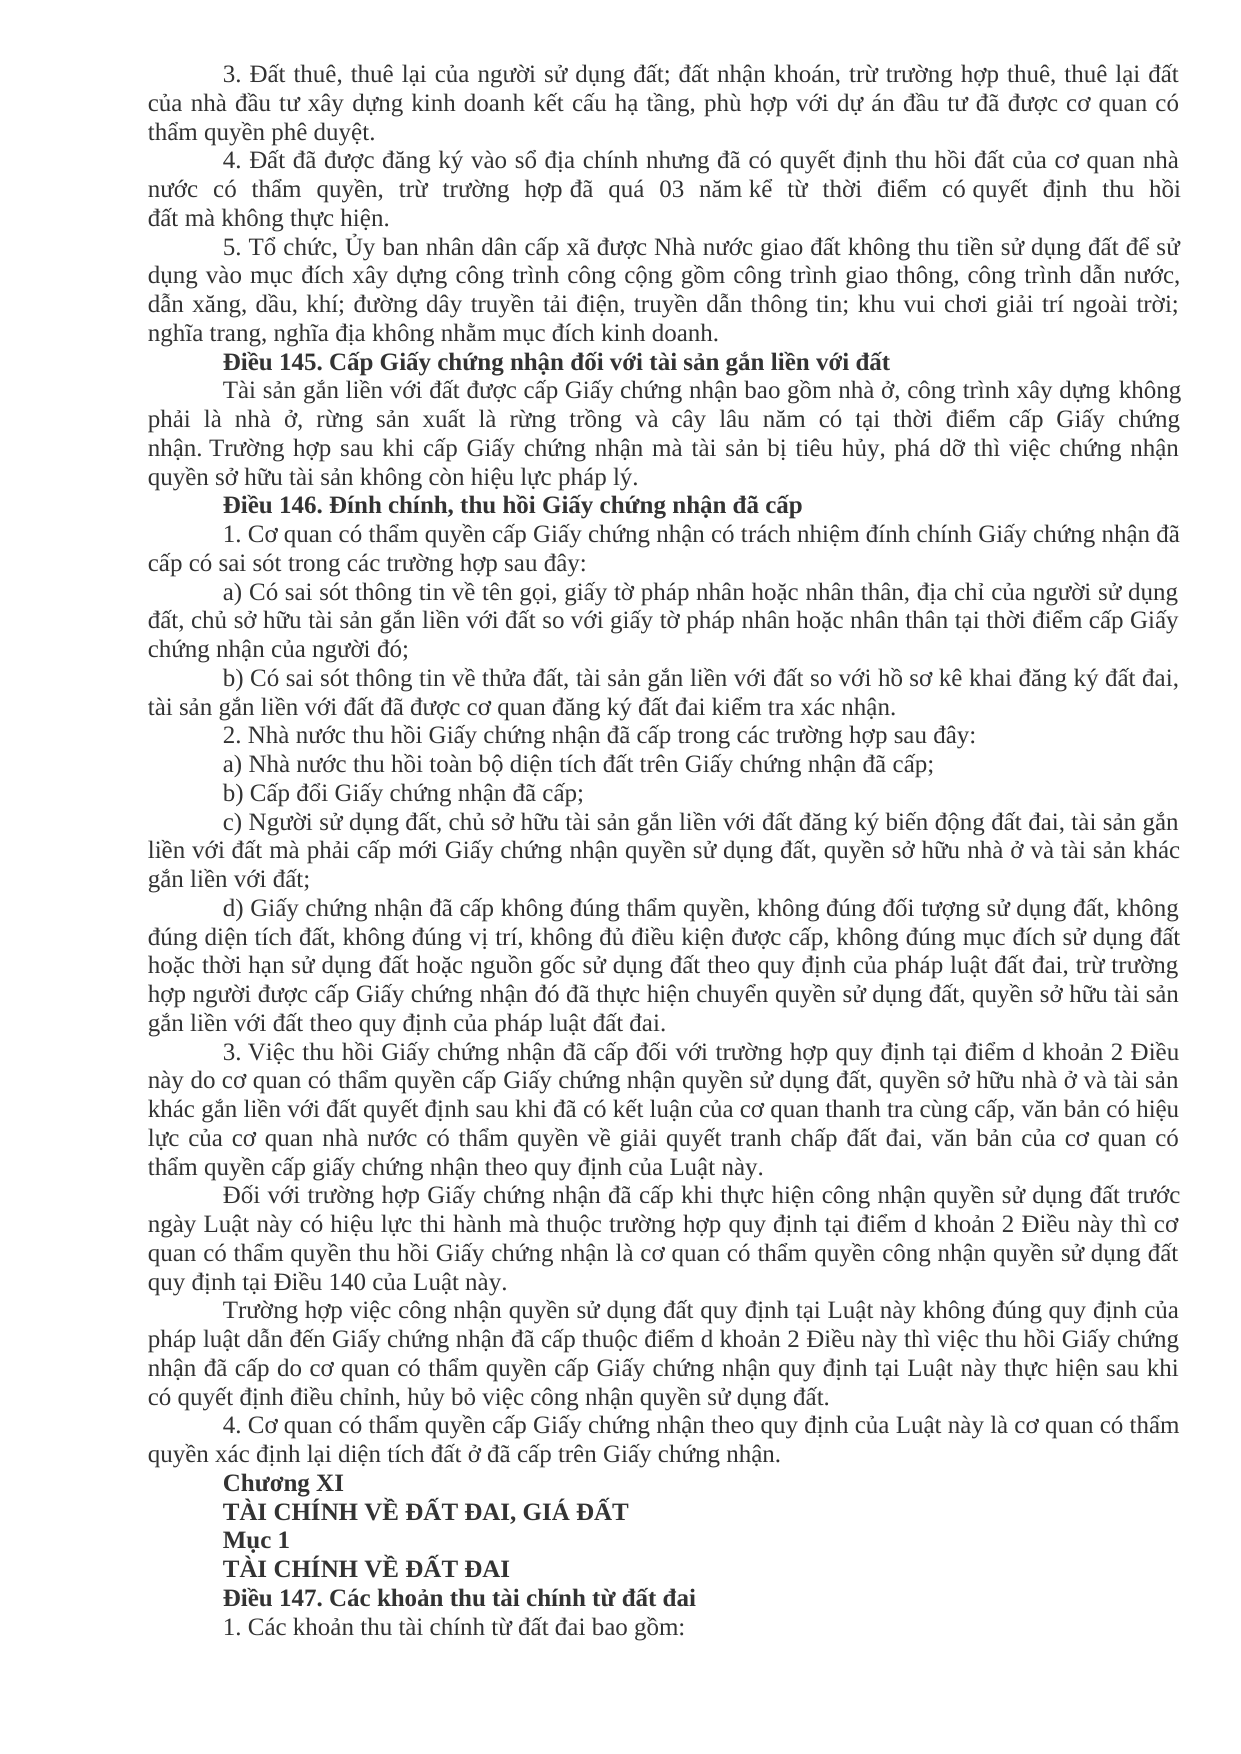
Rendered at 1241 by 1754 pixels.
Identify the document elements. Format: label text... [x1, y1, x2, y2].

text 5. Tổ chức, Ủy ban nhân dân cấp xã được Nhà nước giao đất không thu tiền sử dụng đất để sử dụng vào mục đích xây dựng công trình công cộng gồm công trình giao thông, công trình dẫn nước, dẫn xăng, dầu, khí; đường dây truyền tải điện, truyền dẫn thông tin; khu vui chơi giải trí ngoài trời; nghĩa trang, nghĩa địa không nhằm mục đích kinh doanh. [148, 232, 1181, 347]
text Mục 1 [148, 1525, 1181, 1554]
text Chương XI [148, 1468, 1181, 1497]
text TÀI CHÍNH VỀ ĐẤT ĐAI, GIÁ ĐẤT [148, 1497, 1181, 1525]
text Tài sản gắn liền với đất được cấp Giấy chứng nhận bao gồm nhà ở, công trình xây dựng không phải là nhà ở, rừng sản xuất là rừng trồng và cây lâu năm có tại thời điểm cấp Giấy chứng nhận. Trường hợp sau khi cấp Giấy chứng nhận mà tài sản bị tiêu hủy, phá dỡ thì việc chứng nhận quyền sở hữu tài sản không còn hiệu lực pháp lý. [148, 375, 1181, 490]
text Đối với trường hợp Giấy chứng nhận đã cấp khi thực hiện công nhận quyền sử dụng đất trước ngày Luật này có hiệu lực thi hành mà thuộc trường hợp quy định tại điểm d khoản 2 Điều này thì cơ quan có thẩm quyền thu hồi Giấy chứng nhận là cơ quan có thẩm quyền công nhận quyền sử dụng đất quy định tại Điều 140 của Luật này. [148, 1180, 1181, 1295]
text c) Người sử dụng đất, chủ sở hữu tài sản gắn liền với đất đăng ký biến động đất đai, tài sản gắn liền với đất mà phải cấp mới Giấy chứng nhận quyền sử dụng đất, quyền sở hữu nhà ở và tài sản khác gắn liền với đất; [148, 807, 1181, 893]
text b) Cấp đổi Giấy chứng nhận đã cấp; [148, 778, 1181, 807]
text d) Giấy chứng nhận đã cấp không đúng thẩm quyền, không đúng đối tượng sử dụng đất, không đúng diện tích đất, không đúng vị trí, không đủ điều kiện được cấp, không đúng mục đích sử dụng đất hoặc thời hạn sử dụng đất hoặc nguồn gốc sử dụng đất theo quy định của pháp luật đất đai, trừ trường hợp người được cấp Giấy chứng nhận đó đã thực hiện chuyển quyền sử dụng đất, quyền sở hữu tài sản gắn liền với đất theo quy định của pháp luật đất đai. [148, 893, 1181, 1037]
text a) Có sai sót thông tin về tên gọi, giấy tờ pháp nhân hoặc nhân thân, địa chỉ của người sử dụng đất, chủ sở hữu tài sản gắn liền với đất so với giấy tờ pháp nhân hoặc nhân thân tại thời điểm cấp Giấy chứng nhận của người đó; [148, 577, 1181, 663]
text 3. Đất thuê, thuê lại của người sử dụng đất; đất nhận khoán, trừ trường hợp thuê, thuê lại đất của nhà đầu tư xây dựng kinh doanh kết cấu hạ tầng, phù hợp với dự án đầu tư đã được cơ quan có thẩm quyền phê duyệt. [148, 59, 1181, 145]
text TÀI CHÍNH VỀ ĐẤT ĐAI [148, 1554, 1181, 1583]
text a) Nhà nước thu hồi toàn bộ diện tích đất trên Giấy chứng nhận đã cấp; [148, 749, 1181, 778]
text 1. Cơ quan có thẩm quyền cấp Giấy chứng nhận có trách nhiệm đính chính Giấy chứng nhận đã cấp có sai sót trong các trường hợp sau đây: [148, 519, 1181, 577]
text 3. Việc thu hồi Giấy chứng nhận đã cấp đối với trường hợp quy định tại điểm d khoản 2 Điều này do cơ quan có thẩm quyền cấp Giấy chứng nhận quyền sử dụng đất, quyền sở hữu nhà ở và tài sản khác gắn liền với đất quyết định sau khi đã có kết luận của cơ quan thanh tra cùng cấp, văn bản có hiệu lực của cơ quan nhà nước có thẩm quyền về giải quyết tranh chấp đất đai, văn bản của cơ quan có thẩm quyền cấp giấy chứng nhận theo quy định của Luật này. [148, 1037, 1181, 1180]
text Điều 145. Cấp Giấy chứng nhận đối với tài sản gắn liền với đất [148, 347, 1181, 375]
text Điều 146. Đính chính, thu hồi Giấy chứng nhận đã cấp [148, 490, 1181, 519]
text 4. Cơ quan có thẩm quyền cấp Giấy chứng nhận theo quy định của Luật này là cơ quan có thẩm quyền xác định lại diện tích đất ở đã cấp trên Giấy chứng nhận. [148, 1410, 1181, 1468]
text 1. Các khoản thu tài chính từ đất đai bao gồm: [148, 1612, 1181, 1640]
text Trường hợp việc công nhận quyền sử dụng đất quy định tại Luật này không đúng quy định của pháp luật dẫn đến Giấy chứng nhận đã cấp thuộc điểm d khoản 2 Điều này thì việc thu hồi Giấy chứng nhận đã cấp do cơ quan có thẩm quyền cấp Giấy chứng nhận quy định tại Luật này thực hiện sau khi có quyết định điều chỉnh, hủy bỏ việc công nhận quyền sử dụng đất. [148, 1295, 1181, 1410]
text 4. Đất đã được đăng ký vào sổ địa chính nhưng đã có quyết định thu hồi đất của cơ quan nhà nước có thẩm quyền, trừ trường hợp đã quá 03 năm kể từ thời điểm có quyết định thu hồi đất mà không thực hiện. [148, 145, 1181, 232]
text Điều 147. Các khoản thu tài chính từ đất đai [148, 1583, 1181, 1612]
text 2. Nhà nước thu hồi Giấy chứng nhận đã cấp trong các trường hợp sau đây: [148, 720, 1181, 749]
text b) Có sai sót thông tin về thửa đất, tài sản gắn liền với đất so với hồ sơ kê khai đăng ký đất đai, tài sản gắn liền với đất đã được cơ quan đăng ký đất đai kiểm tra xác nhận. [148, 663, 1181, 720]
